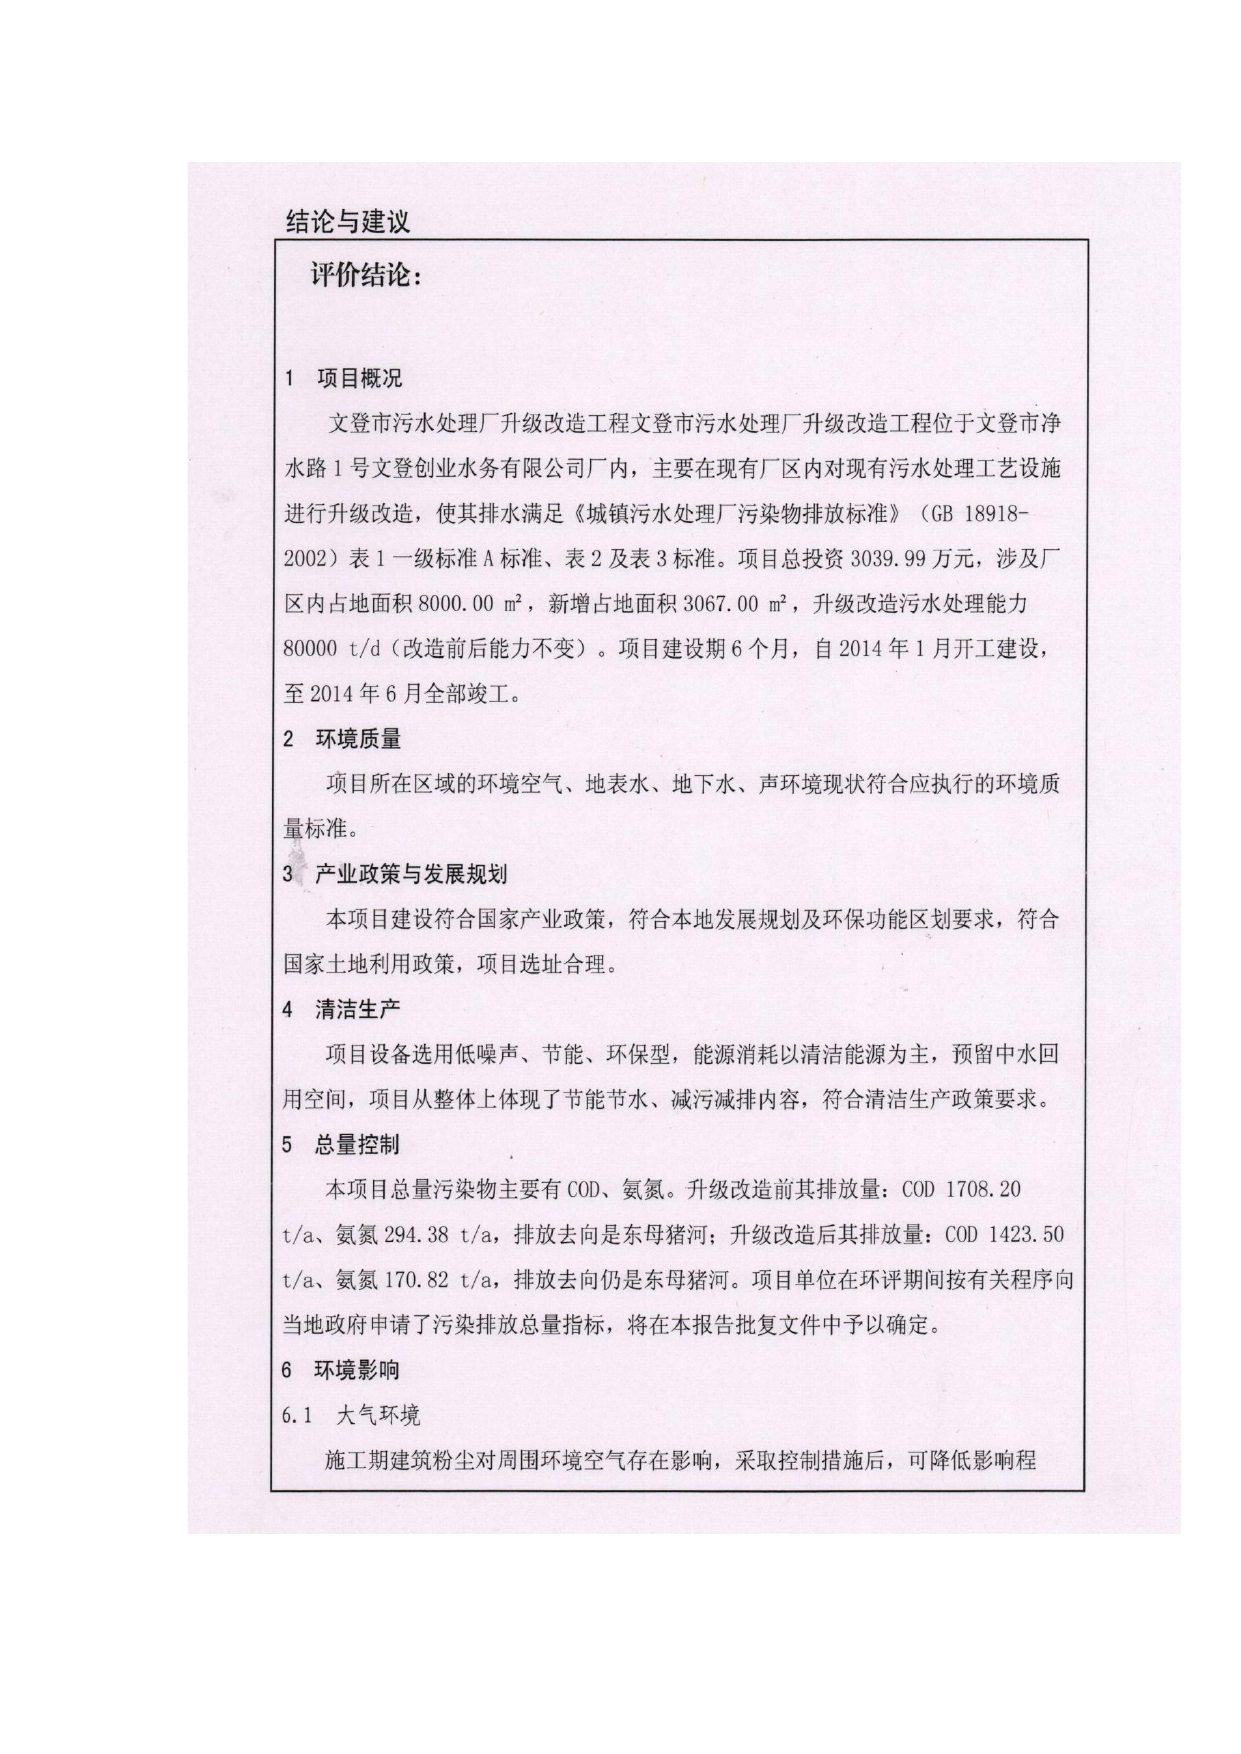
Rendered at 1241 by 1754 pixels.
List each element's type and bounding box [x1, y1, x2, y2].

picture [187, 162, 1182, 1534]
